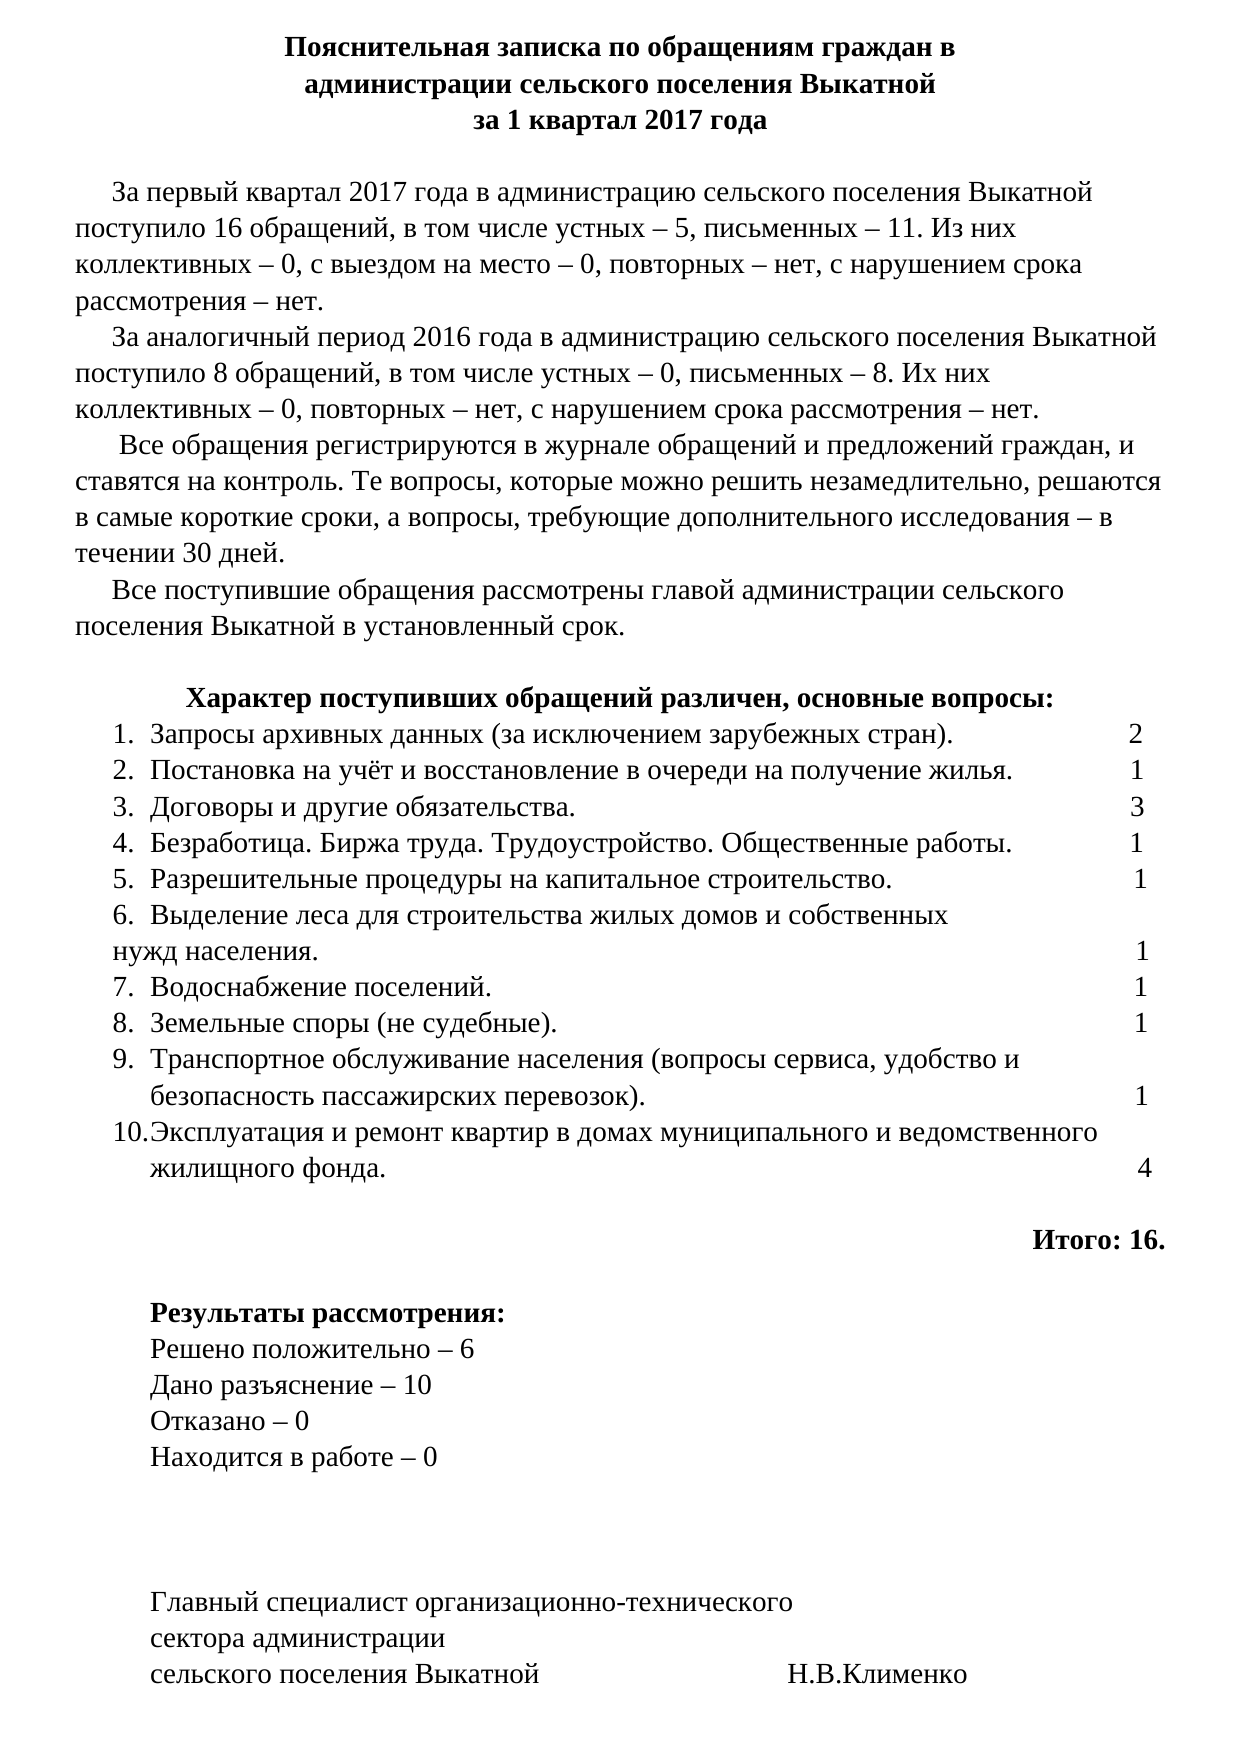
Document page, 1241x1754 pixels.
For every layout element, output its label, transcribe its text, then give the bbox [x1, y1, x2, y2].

list Решено положительно – 6 [150, 1331, 1165, 1364]
list Эксплуатация и ремонт квартир в домах муниципального и ведомственного жилищного фонда. 4 [112, 1114, 1165, 1184]
text Все обращения регистрируются в журнале обращений и предложений граждан, и ставятся на контроль. Те вопросы, которые можно решить незамедлительно, решаются в самые короткие сроки, а вопросы, требующие дополнительного исследования – в течении 30 дней. [75, 427, 1165, 569]
text нужд населения. 1 [112, 933, 1165, 967]
text За аналогичный период 2016 года в администрацию сельского поселения Выкатной поступило 8 обращений, в том числе устных – 0, письменных – 8. Их них коллективных – 0, повторных – нет, с нарушением срока рассмотрения – нет. [75, 319, 1165, 424]
text Все поступившие обращения рассмотрены главой администрации сельского поселения Выкатной в установленный срок. [75, 572, 1165, 641]
text администрации сельского поселения Выкатной [75, 66, 1165, 99]
list Постановка на учёт и восстановление в очереди на получение жилья. 1 [112, 752, 1165, 786]
list Водоснабжение поселений. 1 [112, 969, 1165, 1003]
list сельского поселения Выкатной Н.В.Клименко [150, 1656, 1165, 1690]
list Договоры и другие обязательства. 3 [112, 789, 1165, 822]
text За первый квартал 2017 года в администрацию сельского поселения Выкатной поступило 16 обращений, в том числе устных – 5, письменных – 11. Из них коллективных – 0, с выездом на место – 0, повторных – нет, с нарушением срока рассмотрения – нет. [75, 174, 1165, 316]
list Земельные споры (не судебные). 1 [112, 1006, 1165, 1039]
list Главный специалист организационно-технического [150, 1584, 1165, 1617]
list Запросы архивных данных (за исключением зарубежных стран). 2 [112, 716, 1165, 750]
text Характер поступивших обращений различен, основные вопросы: [75, 680, 1165, 714]
text за 1 квартал 2017 года [75, 102, 1165, 135]
list Транспортное обслуживание населения (вопросы сервиса, удобство и безопасность пассажирских перевозок). 1 [112, 1042, 1165, 1111]
list Дано разъяснение – 10 [150, 1367, 1165, 1401]
list Безработица. Биржа труда. Трудоустройство. Общественные работы. 1 [112, 825, 1165, 858]
list Отказано – 0 [150, 1403, 1165, 1437]
list Итого: 16. [150, 1222, 1165, 1256]
list Результаты рассмотрения: [150, 1295, 1165, 1328]
list Выделение леса для строительства жилых домов и собственных [112, 897, 1165, 931]
text Пояснительная записка по обращениям граждан в [75, 29, 1165, 63]
list сектора администрации [150, 1620, 1165, 1653]
list Находится в работе – 0 [150, 1439, 1165, 1473]
list Разрешительные процедуры на капитальное строительство. 1 [112, 861, 1165, 894]
